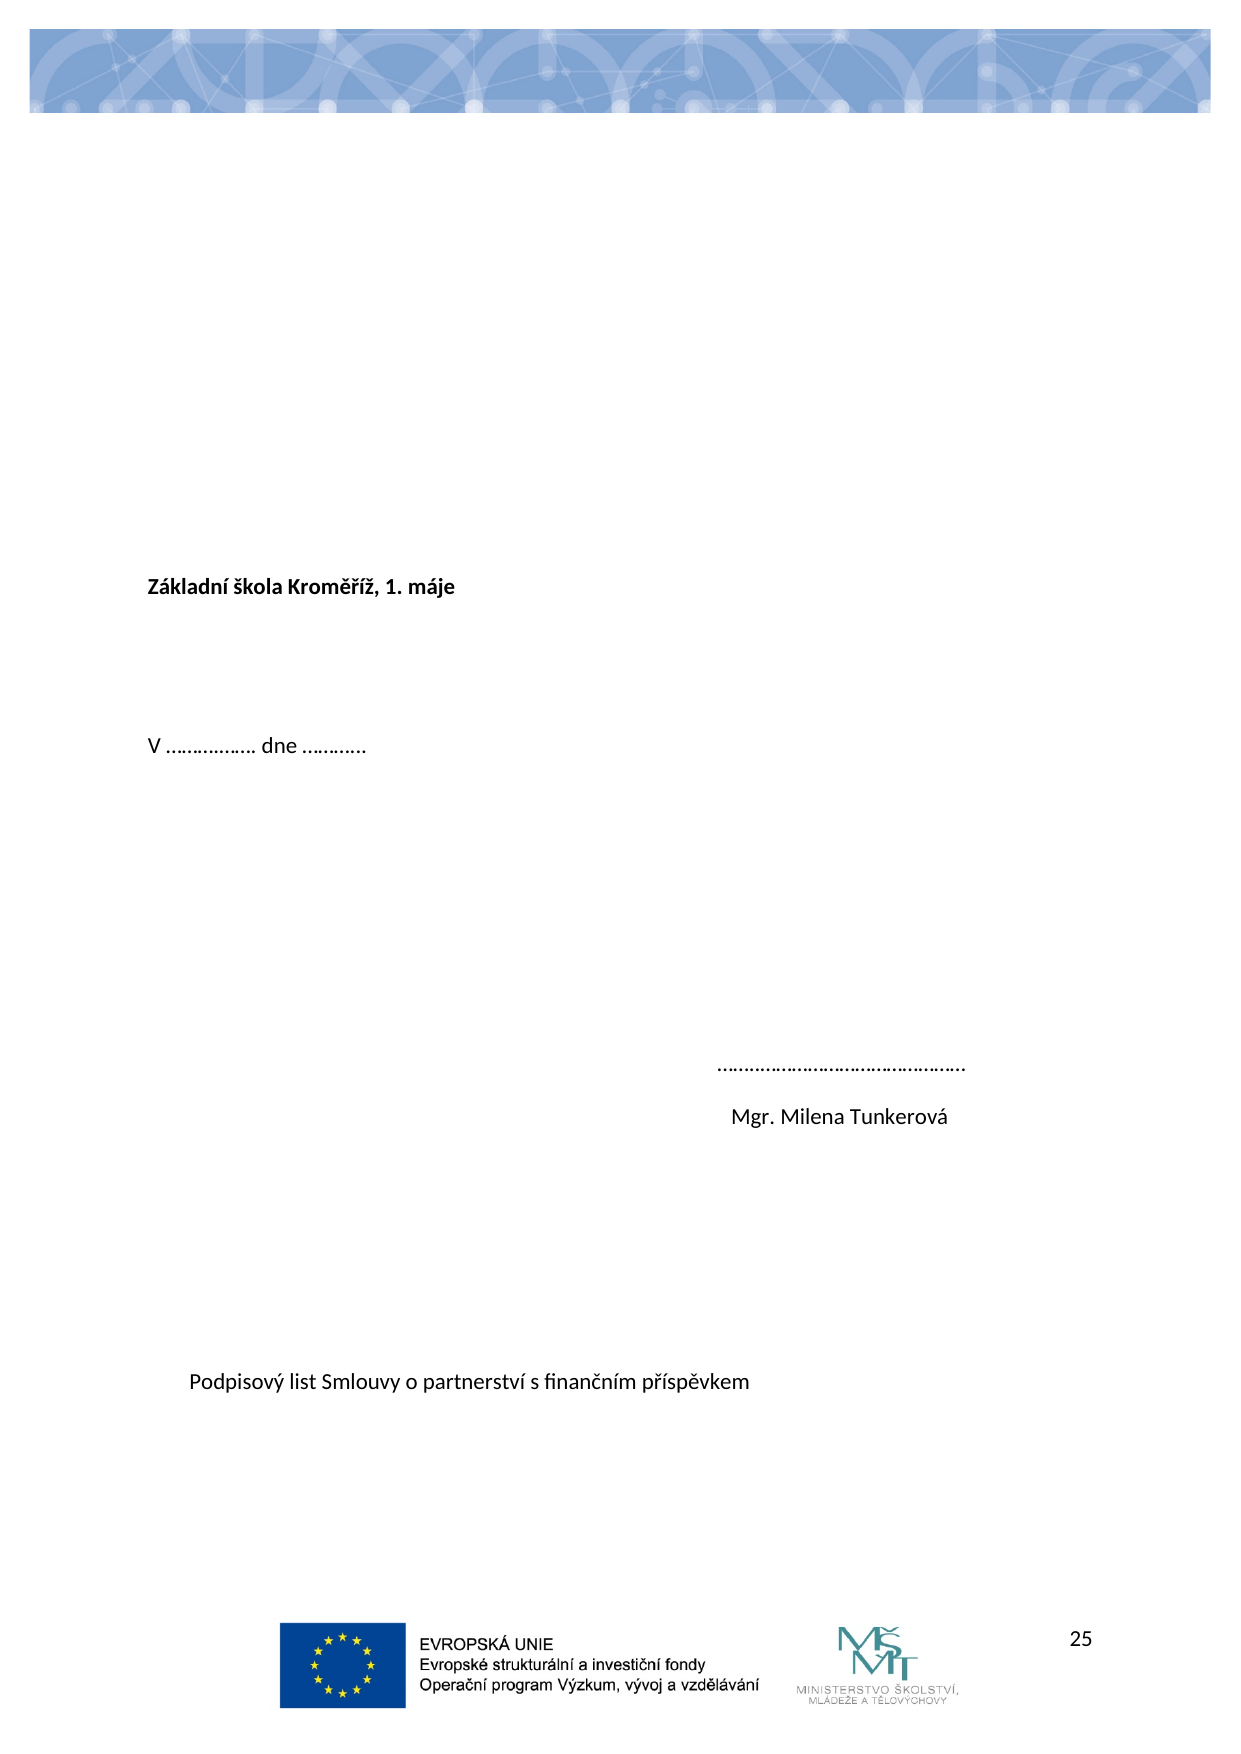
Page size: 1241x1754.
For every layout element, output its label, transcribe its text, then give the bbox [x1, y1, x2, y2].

text Základní škola Kroměříž, 1. máje [148, 572, 1092, 600]
text V ……….……. dne ………... [148, 731, 1092, 759]
text Mgr. Milena Tunkerová [516, 1102, 1092, 1130]
list Podpisový list Smlouvy o partnerství s finančním příspěvkem [189, 1367, 1092, 1395]
picture [29, 29, 1211, 113]
picture [237, 1581, 1000, 1750]
text ……..………………………………… [516, 1049, 1092, 1077]
